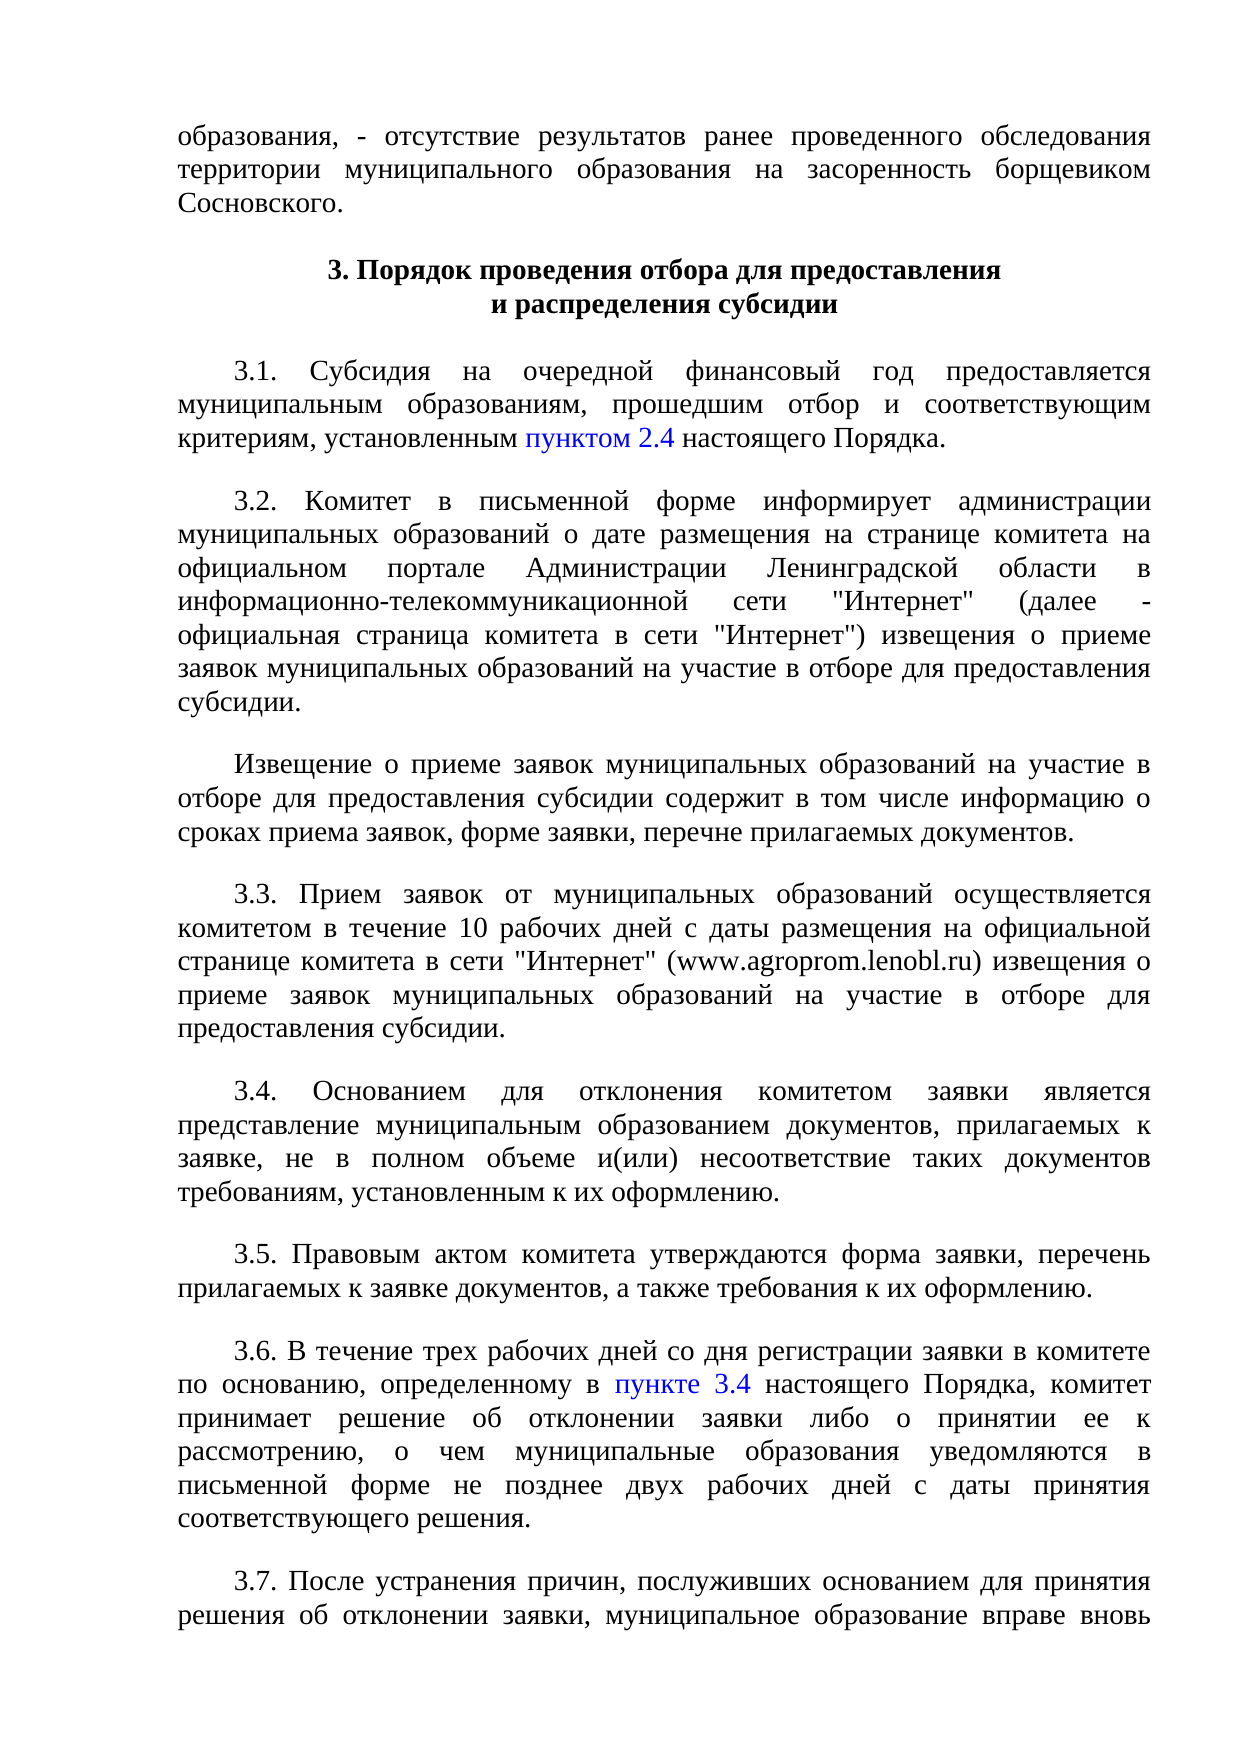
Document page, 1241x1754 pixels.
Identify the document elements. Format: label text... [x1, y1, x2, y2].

title и распределения субсидии [177, 286, 1152, 319]
text 3.2. Комитет в письменной форме информирует администрации муниципальных образований о дате размещения на странице комитета на официальном портале Администрации Ленинградской области в информационно-телекоммуникационной сети "Интернет" (далее - официальная страница комитета в сети "Интернет") извещения о приеме заявок муниципальных образований на участие в отборе для предоставления субсидии. [177, 483, 1152, 717]
text 3.1. Субсидия на очередной финансовый год предоставляется муниципальным образованиям, прошедшим отбор и соответствующим критериям, установленным пунктом 2.4 настоящего Порядка. [177, 353, 1152, 453]
text 3.6. В течение трех рабочих дней со дня регистрации заявки в комитете по основанию, определенному в пункте 3.4 настоящего Порядка, комитет принимает решение об отклонении заявки либо о принятии ее к рассмотрению, о чем муниципальные образования уведомляются в письменной форме не позднее двух рабочих дней с даты принятия соответствующего решения. [177, 1333, 1152, 1534]
text Извещение о приеме заявок муниципальных образований на участие в отборе для предоставления субсидии содержит в том числе информацию о сроках приема заявок, форме заявки, перечне прилагаемых документов. [177, 747, 1152, 847]
title 3. Порядок проведения отбора для предоставления [177, 252, 1152, 286]
text 3.5. Правовым актом комитета утверждаются форма заявки, перечень прилагаемых к заявке документов, а также требования к их оформлению. [177, 1237, 1152, 1304]
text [177, 118, 1152, 219]
text 3.3. Прием заявок от муниципальных образований осуществляется комитетом в течение 10 рабочих дней с даты размещения на официальной странице комитета в сети "Интернет" (www.agroprom.lenobl.ru) извещения о приеме заявок муниципальных образований на участие в отборе для предоставления субсидии. [177, 876, 1152, 1044]
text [177, 1563, 1152, 1630]
text 3.4. Основанием для отклонения комитетом заявки является представление муниципальным образованием документов, прилагаемых к заявке, не в полном объеме и(или) несоответствие таких документов требованиям, установленным к их оформлению. [177, 1073, 1152, 1207]
